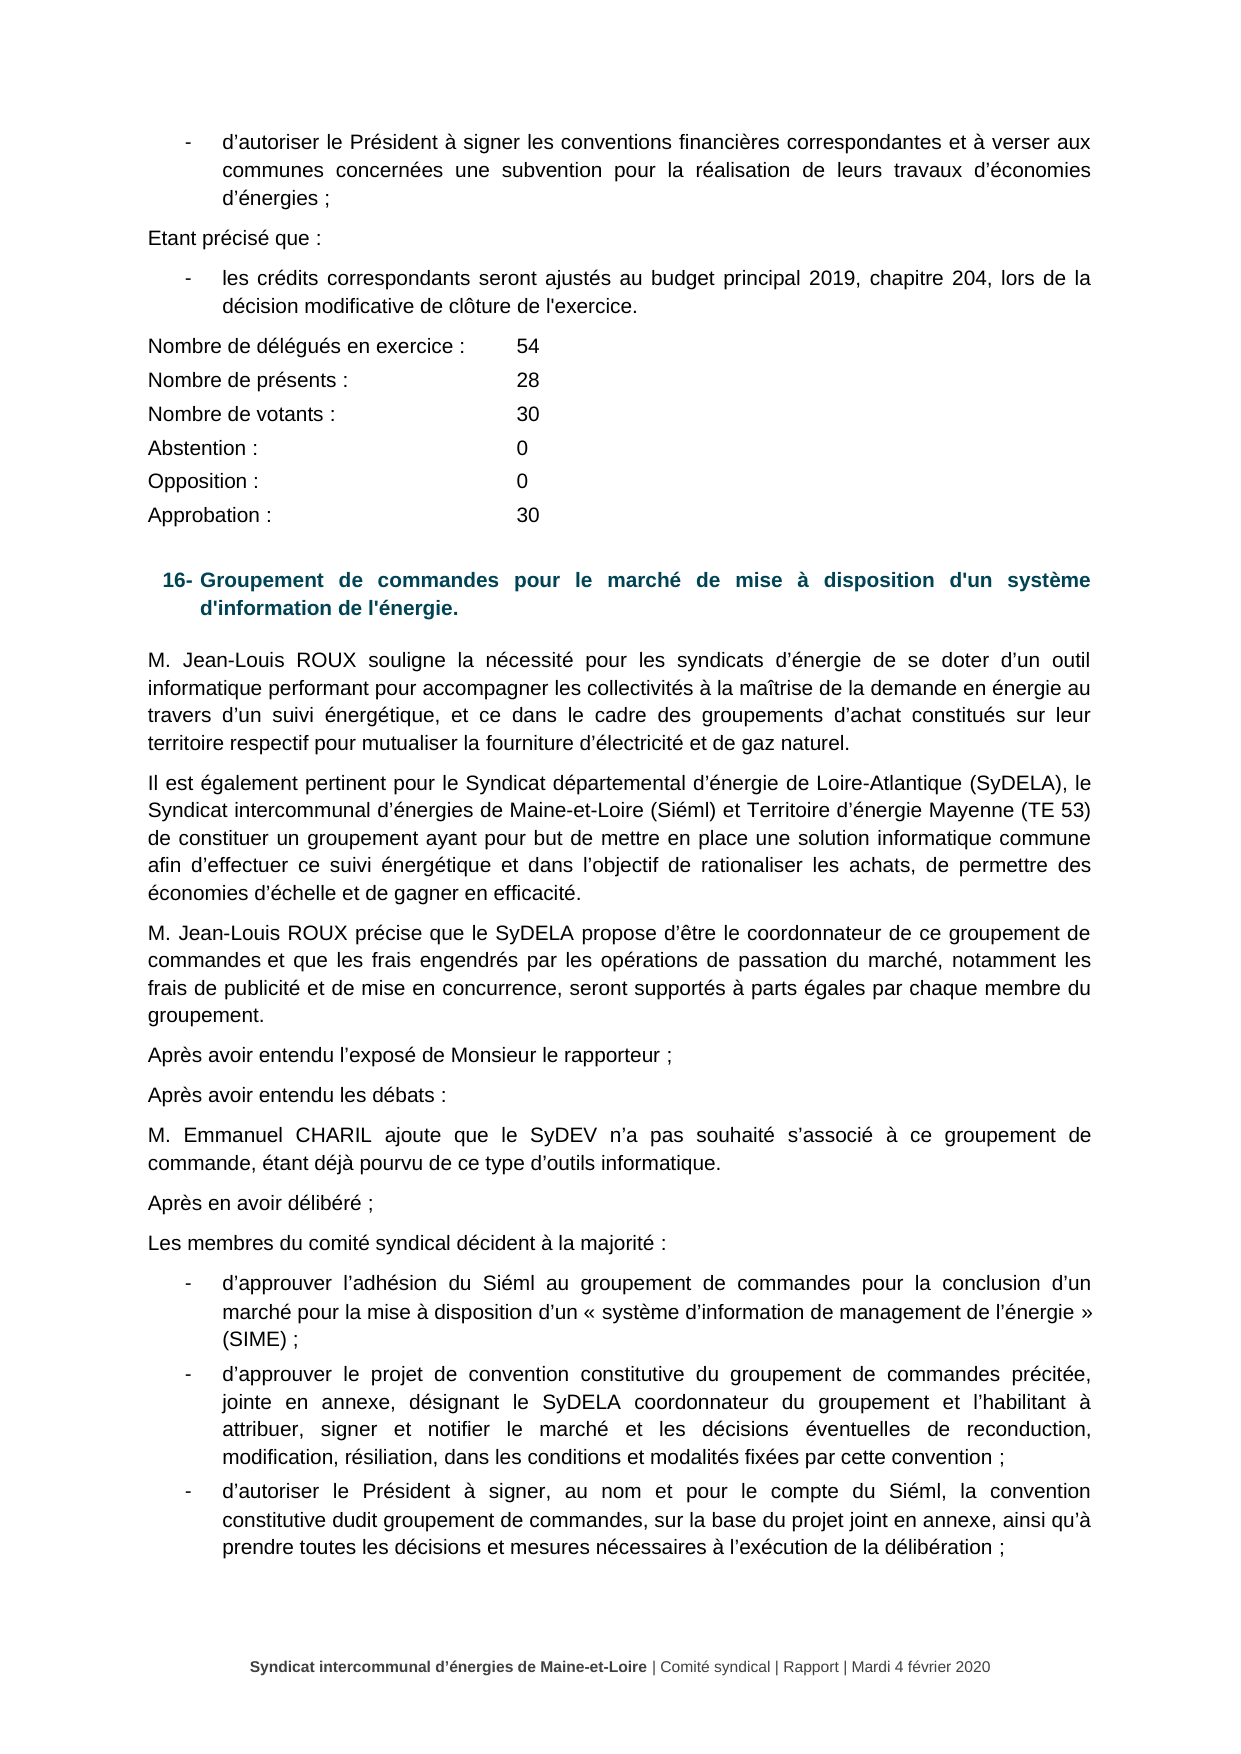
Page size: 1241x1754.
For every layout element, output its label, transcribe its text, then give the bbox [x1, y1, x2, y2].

text d’approuver l’adhésion du Siéml au groupement de commandes pour la conclusion d’un marché pour la mise à disposition d’un « système d’information de management de l’énergie » (SIME) ; [185, 1271, 1092, 1351]
text Opposition : 0 [148, 469, 1092, 493]
text Il est également pertinent pour le Syndicat départemental d’énergie de Loire-Atlantique (SyDELA), le Syndicat intercommunal d’énergies de Maine-et-Loire (Siéml) et Territoire d’énergie Mayenne (TE 53) de constituer un groupement ayant pour but de mettre en place une solution informatique commune afin d’effectuer ce suivi énergétique et dans l’objectif de rationaliser les achats, de permettre des économies d’échelle et de gagner en efficacité. [148, 771, 1092, 904]
text Etant précisé que : [148, 225, 1092, 249]
text M. Emmanuel CHARIL ajoute que le SyDEV n’a pas souhaité s’associé à ce groupement de commande, étant déjà pourvu de ce type d’outils informatique. [148, 1123, 1092, 1174]
text d’autoriser le Président à signer, au nom et pour le compte du Siéml, la convention constitutive dudit groupement de commandes, sur la base du projet joint en annexe, ainsi qu’à prendre toutes les décisions et mesures nécessaires à l’exécution de la délibération ; [185, 1478, 1092, 1559]
text les crédits correspondants seront ajustés au budget principal 2019, chapitre 204, lors de la décision modificative de clôture de l'exercice. [185, 265, 1092, 318]
text Après avoir entendu les débats : [148, 1083, 1092, 1107]
text Groupement de commandes pour le marché de mise à disposition d'un système d'information de l'énergie. [162, 568, 1092, 619]
text d’autoriser le Président à signer les conventions financières correspondantes et à verser aux communes concernées une subvention pour la réalisation de leurs travaux d’économies d’énergies ; [185, 129, 1092, 209]
text Après avoir entendu l’exposé de Monsieur le rapporteur ; [148, 1043, 1092, 1067]
text Nombre de présents : 28 [148, 368, 1092, 392]
text d’approuver le projet de convention constitutive du groupement de commandes précitée, jointe en annexe, désignant le SyDELA coordonnateur du groupement et l’habilitant à attribuer, signer et notifier le marché et les décisions éventuelles de reconduction, modification, résiliation, dans les conditions et modalités fixées par cette convention ; [185, 1361, 1092, 1469]
text Approbation : 30 [148, 503, 1092, 527]
text Nombre de votants : 30 [148, 402, 1092, 426]
text Après en avoir délibéré ; [148, 1191, 1092, 1214]
text Abstention : 0 [148, 436, 1092, 459]
text M. Jean-Louis ROUX précise que le SyDELA propose d’être le coordonnateur de ce groupement de commandes et que les frais engendrés par les opérations de passation du marché, notamment les frais de publicité et de mise en concurrence, seront supportés à parts égales par chaque membre du groupement. [148, 921, 1092, 1027]
text Les membres du comité syndical décident à la majorité : [148, 1231, 1092, 1254]
text Nombre de délégués en exercice : 54 [148, 334, 1092, 358]
text M. Jean-Louis ROUX souligne la nécessité pour les syndicats d’énergie de se doter d’un outil informatique performant pour accompagner les collectivités à la maîtrise de la demande en énergie au travers d’un suivi énergétique, et ce dans le cadre des groupements d’achat constitués sur leur territoire respectif pour mutualiser la fourniture d’électricité et de gaz naturel. [148, 648, 1092, 754]
